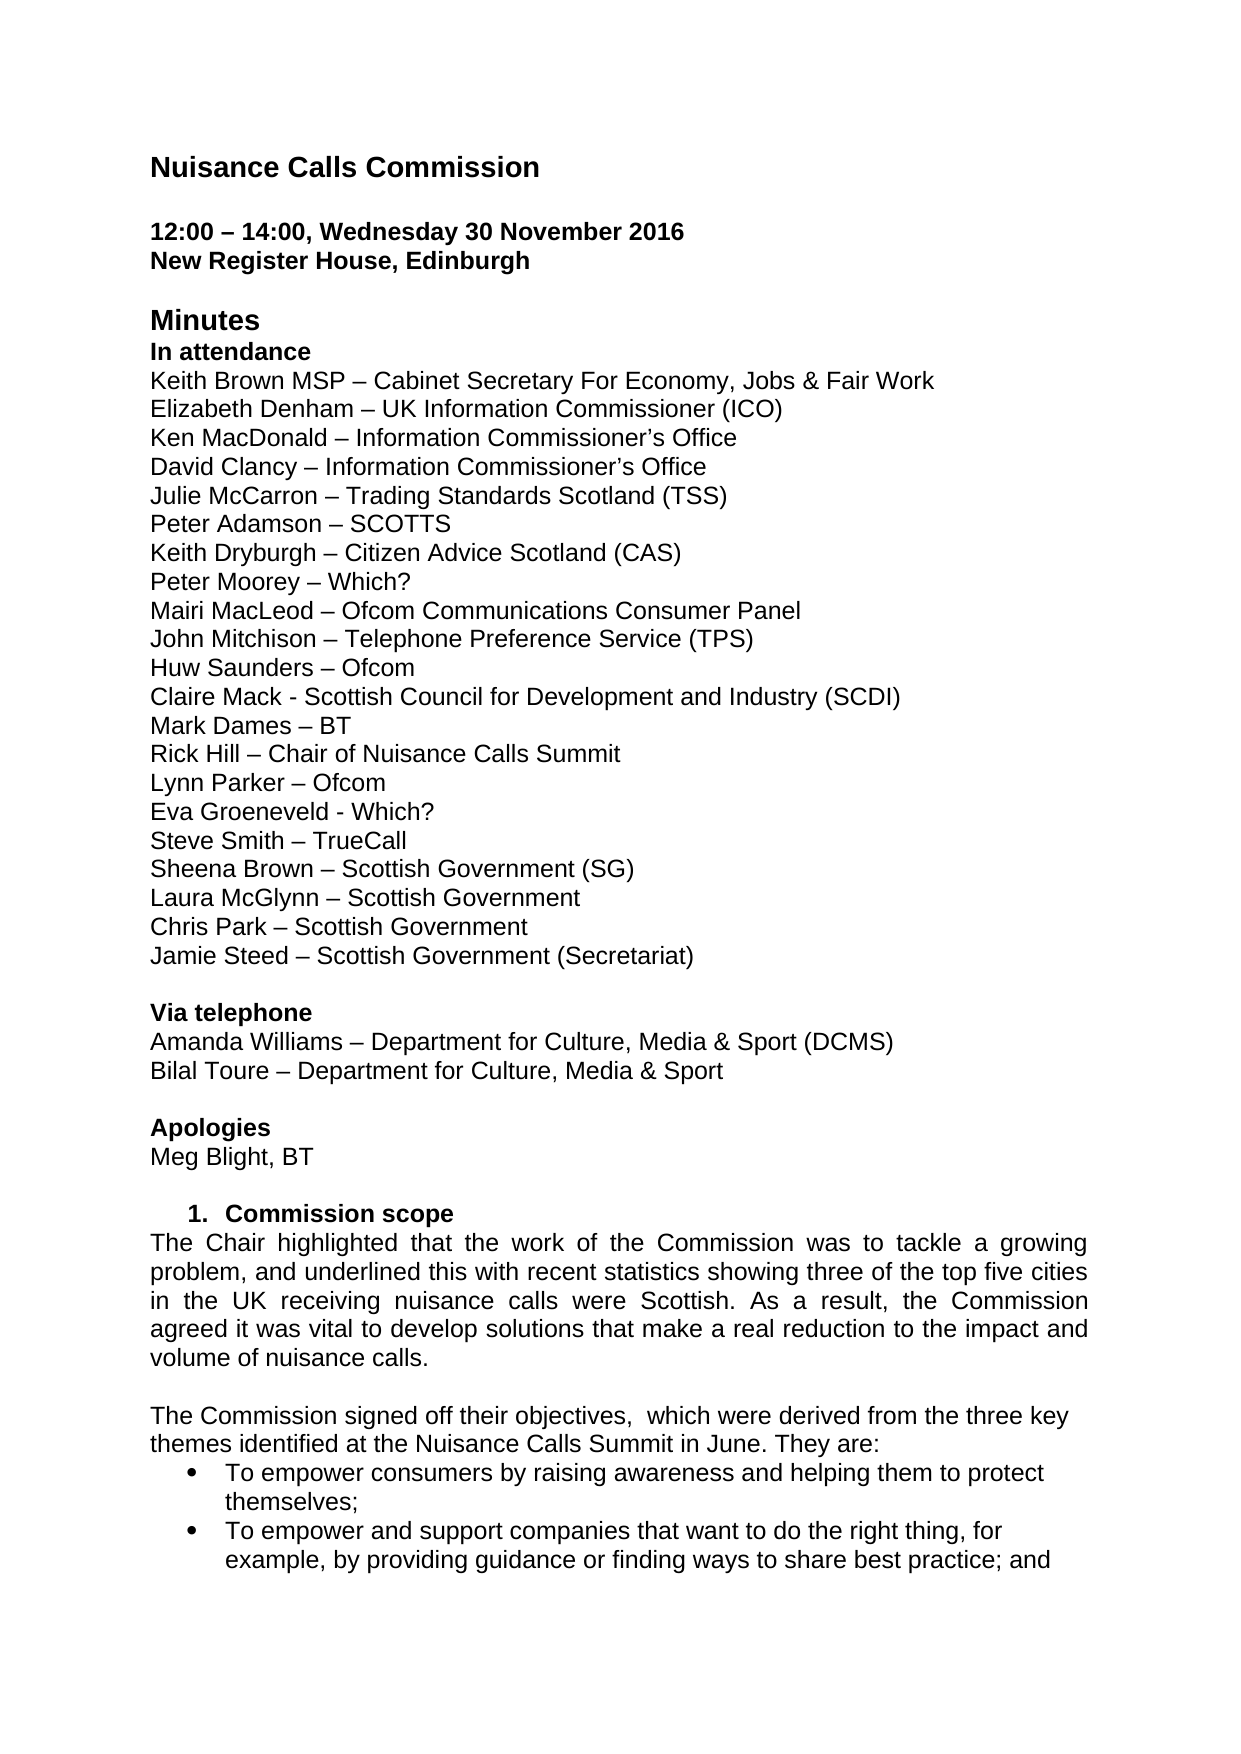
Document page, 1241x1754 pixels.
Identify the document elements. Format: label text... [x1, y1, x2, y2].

text Julie McCarron – Trading Standards Scotland (TSS) [150, 481, 1090, 509]
text David Clancy – Information Commissioner’s Office [150, 452, 1090, 481]
text Lynn Parker – Ofcom [150, 768, 1090, 797]
text The Chair highlighted that the work of the Commission was to tackle a growing problem, and underlined this with recent statistics showing three of the top five cities in the UK receiving nuisance calls were Scottish. As a result, the Commission agreed it was vital to develop solutions that make a real reduction to the impact and volume of nuisance calls. [150, 1228, 1090, 1372]
text Jamie Steed – Scottish Government (Secretariat) [150, 941, 1090, 969]
text Elizabeth Denham – UK Information Commissioner (ICO) [150, 394, 1090, 423]
text Keith Dryburgh – Citizen Advice Scotland (CAS) [150, 538, 1090, 567]
text Rick Hill – Chair of Nuisance Calls Summit [150, 739, 1090, 768]
text Huw Saunders – Ofcom [150, 653, 1090, 682]
text Mark Dames – BT [150, 711, 1090, 739]
text Mairi MacLeod – Ofcom Communications Consumer Panel [150, 596, 1090, 624]
text John Mitchison – Telephone Preference Service (TPS) [150, 624, 1090, 653]
text Amanda Williams – Department for Culture, Media & Sport (DCMS) [150, 1027, 1090, 1056]
text Chris Park – Scottish Government [150, 912, 1090, 941]
text Ken MacDonald – Information Commissioner’s Office [150, 423, 1090, 452]
text Peter Moorey – Which? [150, 567, 1090, 596]
text Minutes [150, 303, 1090, 337]
text Meg Blight, BT [150, 1142, 1090, 1171]
text Via telephone [150, 998, 1090, 1027]
text Apologies [150, 1113, 1090, 1142]
text Keith Brown MSP – Cabinet Secretary For Economy, Jobs & Fair Work [150, 366, 1090, 394]
text Sheena Brown – Scottish Government (SG) [150, 854, 1090, 883]
list Commission scope [187, 1199, 1090, 1228]
text Steve Smith – TrueCall [150, 826, 1090, 854]
text 12:00 – 14:00, Wednesday 30 November 2016 [150, 217, 1090, 246]
text Eva Groeneveld - Which? [150, 797, 1090, 826]
text The Commission signed off their objectives, which were derived from the three key themes identified at the Nuisance Calls Summit in June. They are: [150, 1401, 1090, 1458]
list To empower consumers by raising awareness and helping them to protect themselves; [187, 1458, 1090, 1516]
list To empower and support companies that want to do the right thing, for example, by providing guidance or finding ways to share best practice; and [187, 1516, 1090, 1573]
text Peter Adamson – SCOTTS [150, 509, 1090, 538]
text New Register House, Edinburgh [150, 246, 1090, 274]
text Laura McGlynn – Scottish Government [150, 883, 1090, 912]
text Nuisance Calls Commission [150, 150, 1090, 183]
text Bilal Toure – Department for Culture, Media & Sport [150, 1056, 1090, 1084]
text In attendance [150, 337, 1090, 366]
text Claire Mack - Scottish Council for Development and Industry (SCDI) [150, 682, 1090, 711]
